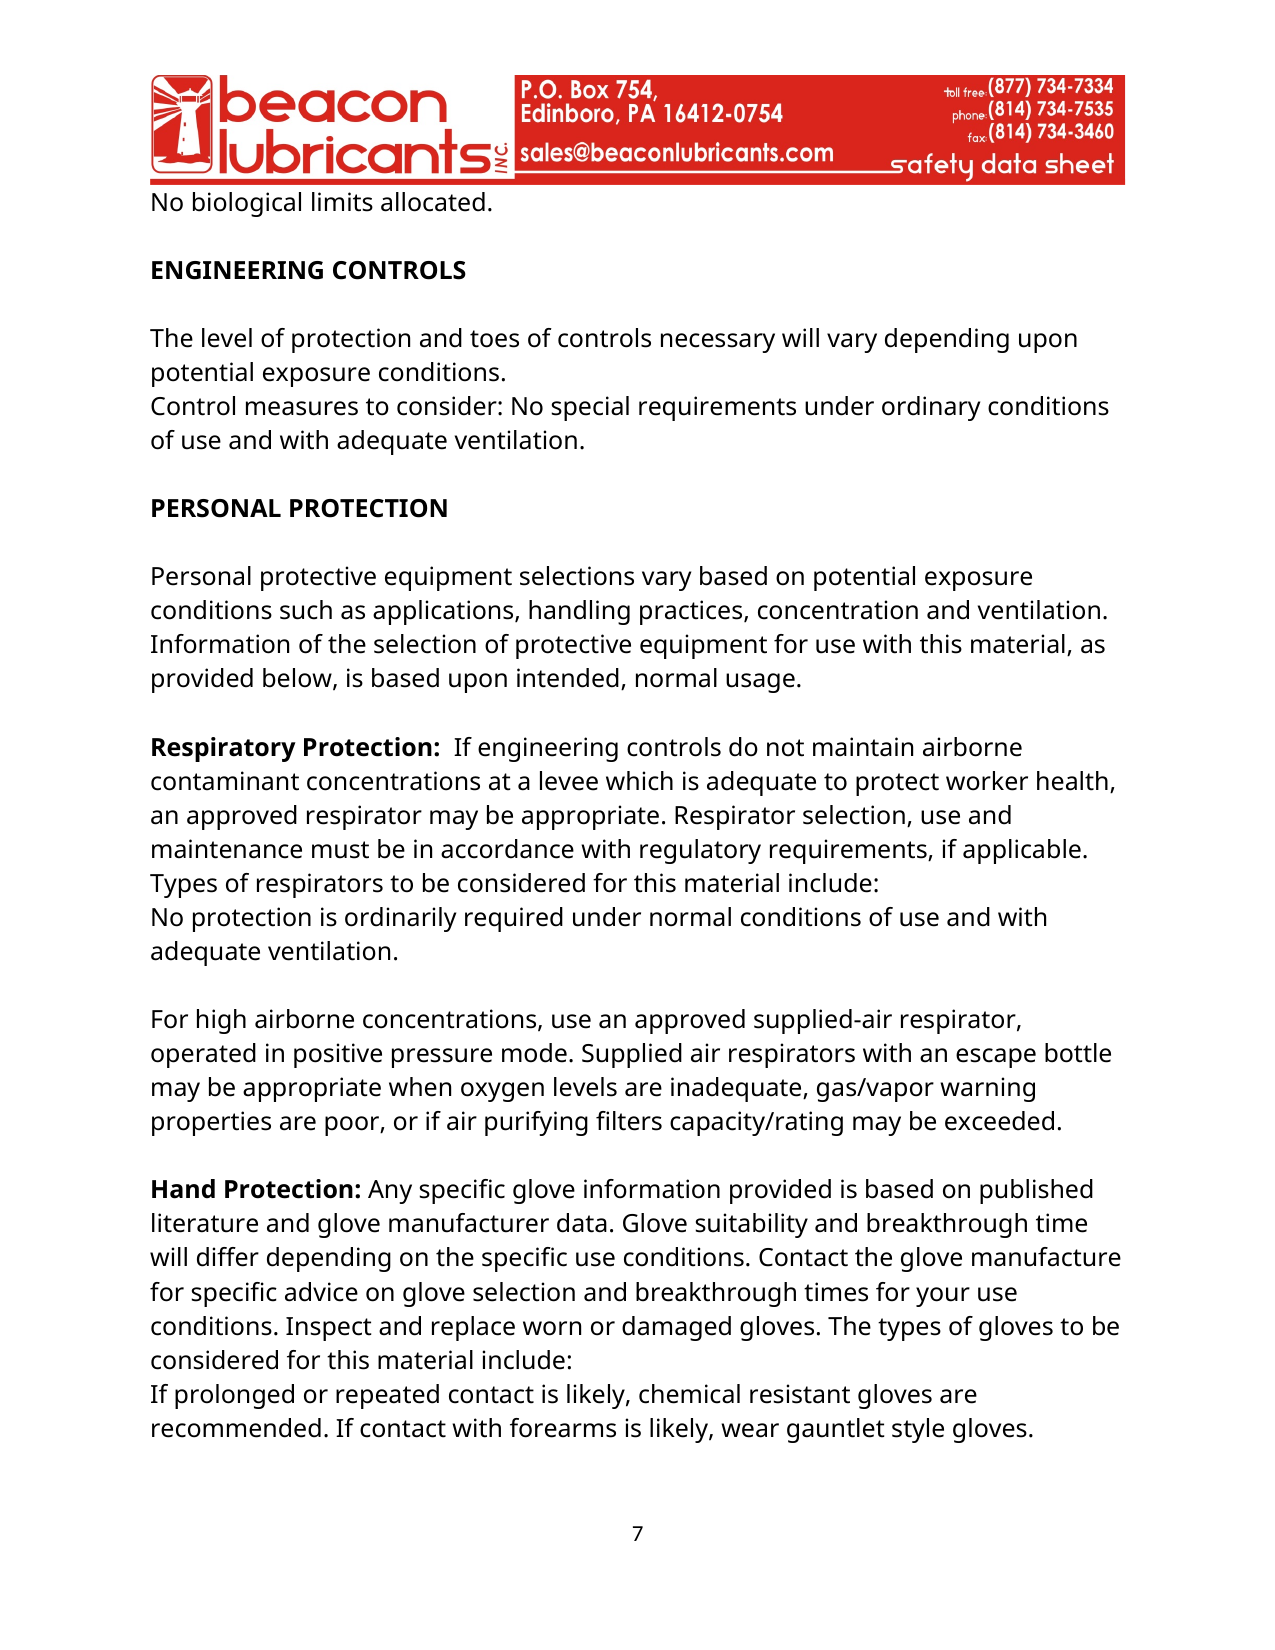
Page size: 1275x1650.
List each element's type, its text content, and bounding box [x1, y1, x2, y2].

picture [150, 75, 1125, 185]
